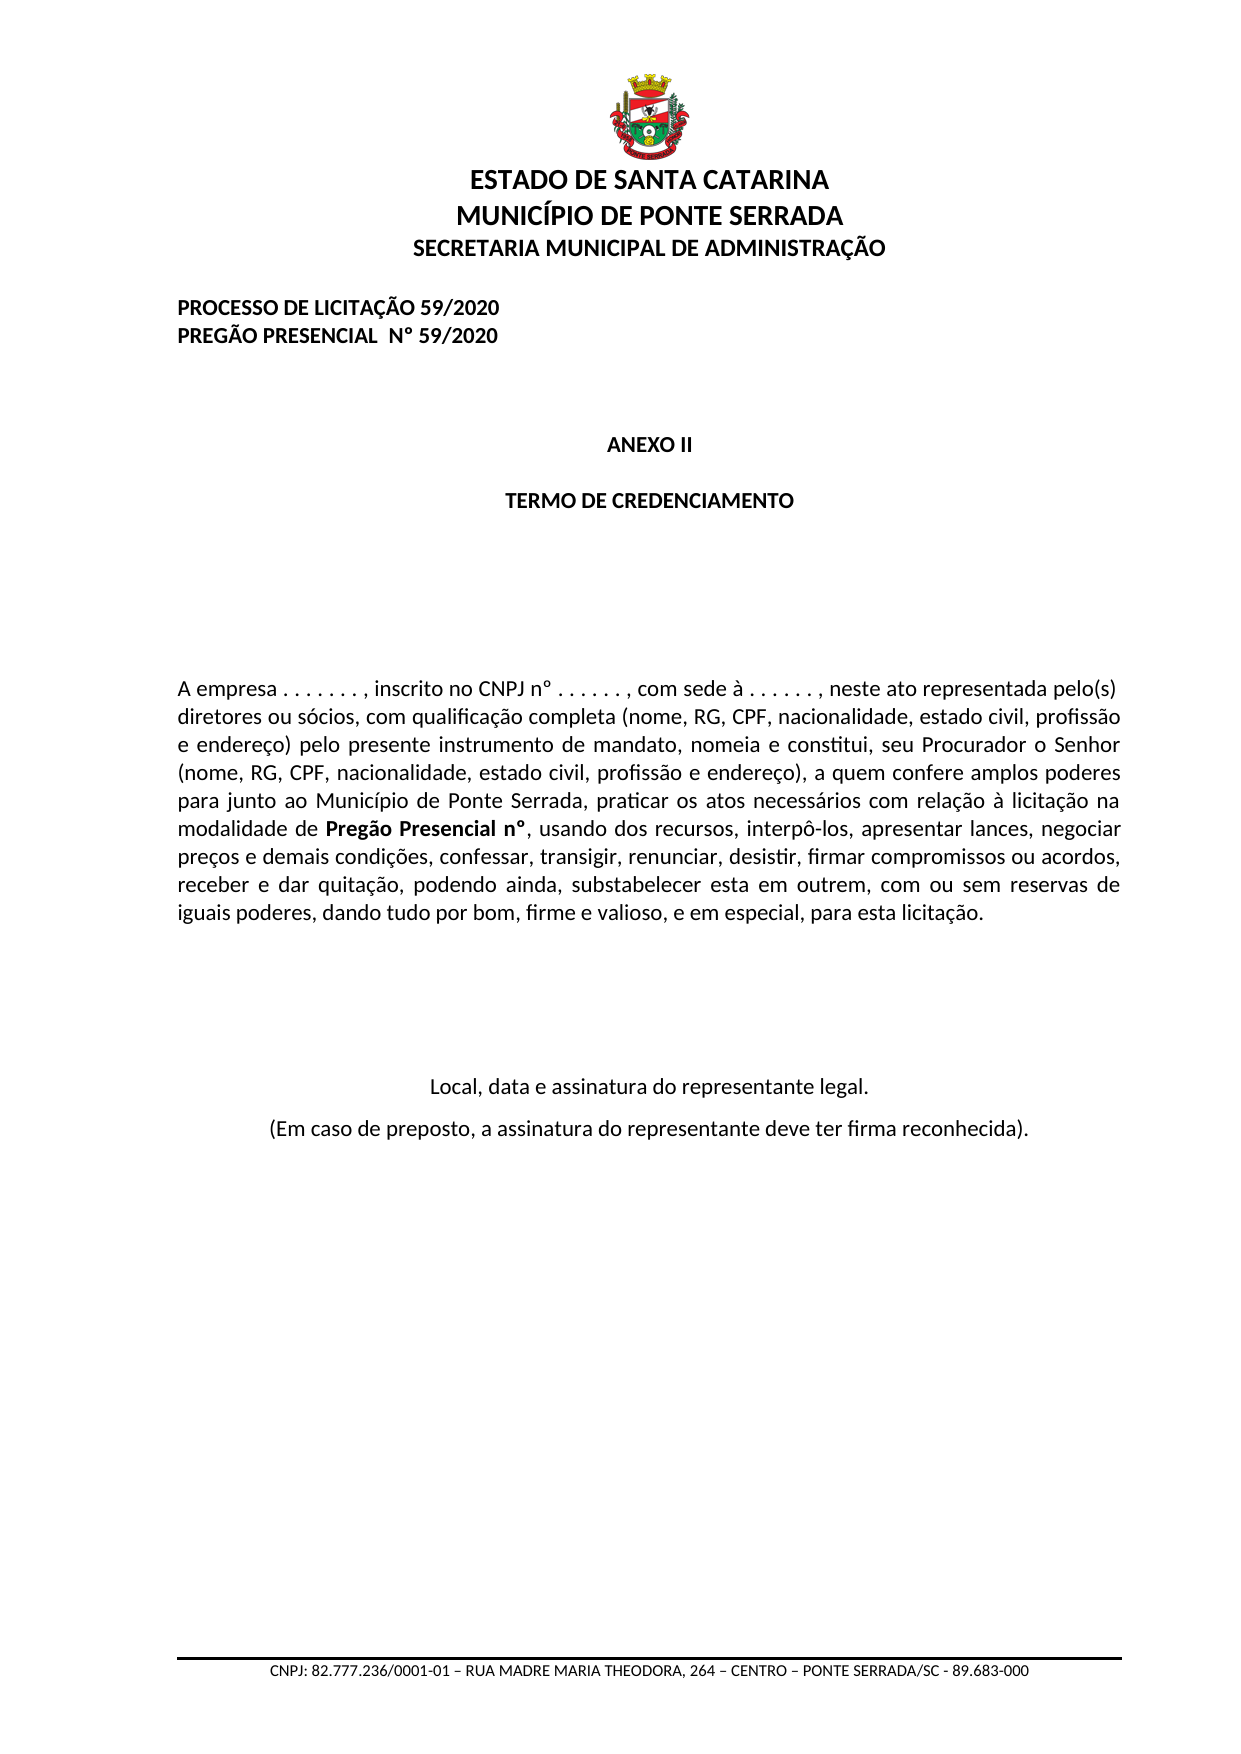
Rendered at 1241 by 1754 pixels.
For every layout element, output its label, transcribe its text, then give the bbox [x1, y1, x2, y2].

text (Em caso de preposto, a assinatura do representante deve ter firma reconhecida). [177, 1114, 1122, 1142]
text A empresa . . . . . . . , inscrito no CNPJ nº . . . . . . , com sede à . . . . . . , neste ato representada pelo(s) diretores ou sócios, com qualificação completa (nome, RG, CPF, nacionalidade, estado civil, profissão e endereço) pelo presente instrumento de mandato, nomeia e constitui, seu Procurador o Senhor (nome, RG, CPF, nacionalidade, estado civil, profissão e endereço), a quem confere amplos poderes para junto ao Município de Ponte Serrada, praticar os atos necessários com relação à licitação na modalidade de Pregão Presencial nº, usando dos recursos, interpô-los, apresentar lances, negociar preços e demais condições, confessar, transigir, renunciar, desistir, firmar compromissos ou acordos, receber e dar quitação, podendo ainda, substabelecer esta em outrem, com ou sem reservas de iguais poderes, dando tudo por bom, firme e valioso, e em especial, para esta licitação. [177, 674, 1122, 926]
subtitle PREGÃO PRESENCIAL Nº 59/2020 [177, 322, 1122, 349]
subtitle TERMO DE CREDENCIAMENTO [177, 487, 1122, 515]
text PROCESSO DE LICITAÇÃO 59/2020 [177, 293, 1122, 322]
picture [609, 73, 690, 162]
text Local, data e assinatura do representante legal. [177, 1072, 1122, 1100]
text ANEXO II [177, 431, 1122, 459]
